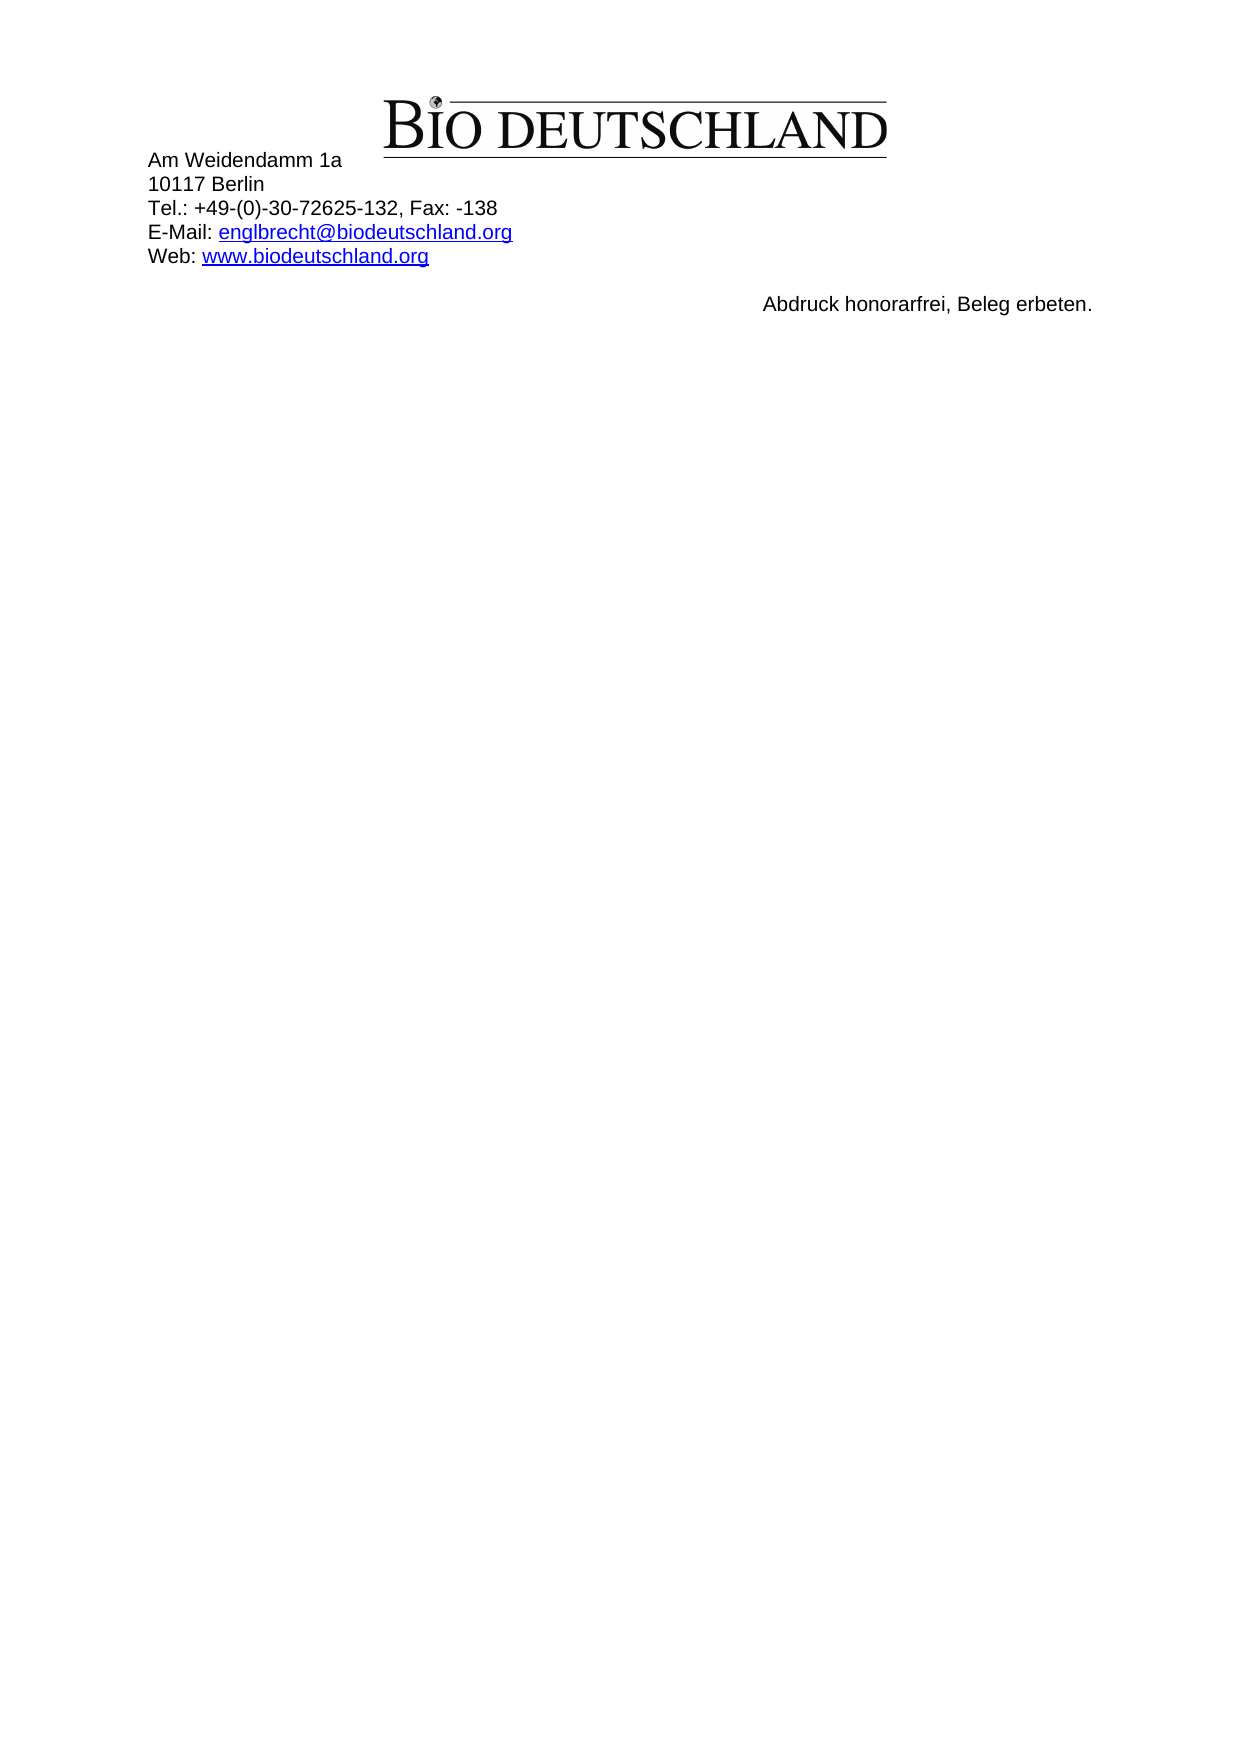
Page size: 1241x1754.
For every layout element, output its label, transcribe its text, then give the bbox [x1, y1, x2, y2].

text E-Mail: englbrecht@biodeutschland.org [148, 219, 1093, 243]
text Web: www.biodeutschland.org [148, 243, 1093, 267]
text Tel.: +49-(0)-30-72625-132, Fax: -138 [148, 196, 1093, 219]
text 10117 Berlin [148, 172, 1093, 196]
picture [383, 96, 887, 148]
text Abdruck honorarfrei, Beleg erbeten. [148, 291, 1093, 315]
text Am Weidendamm 1a [148, 148, 1093, 172]
